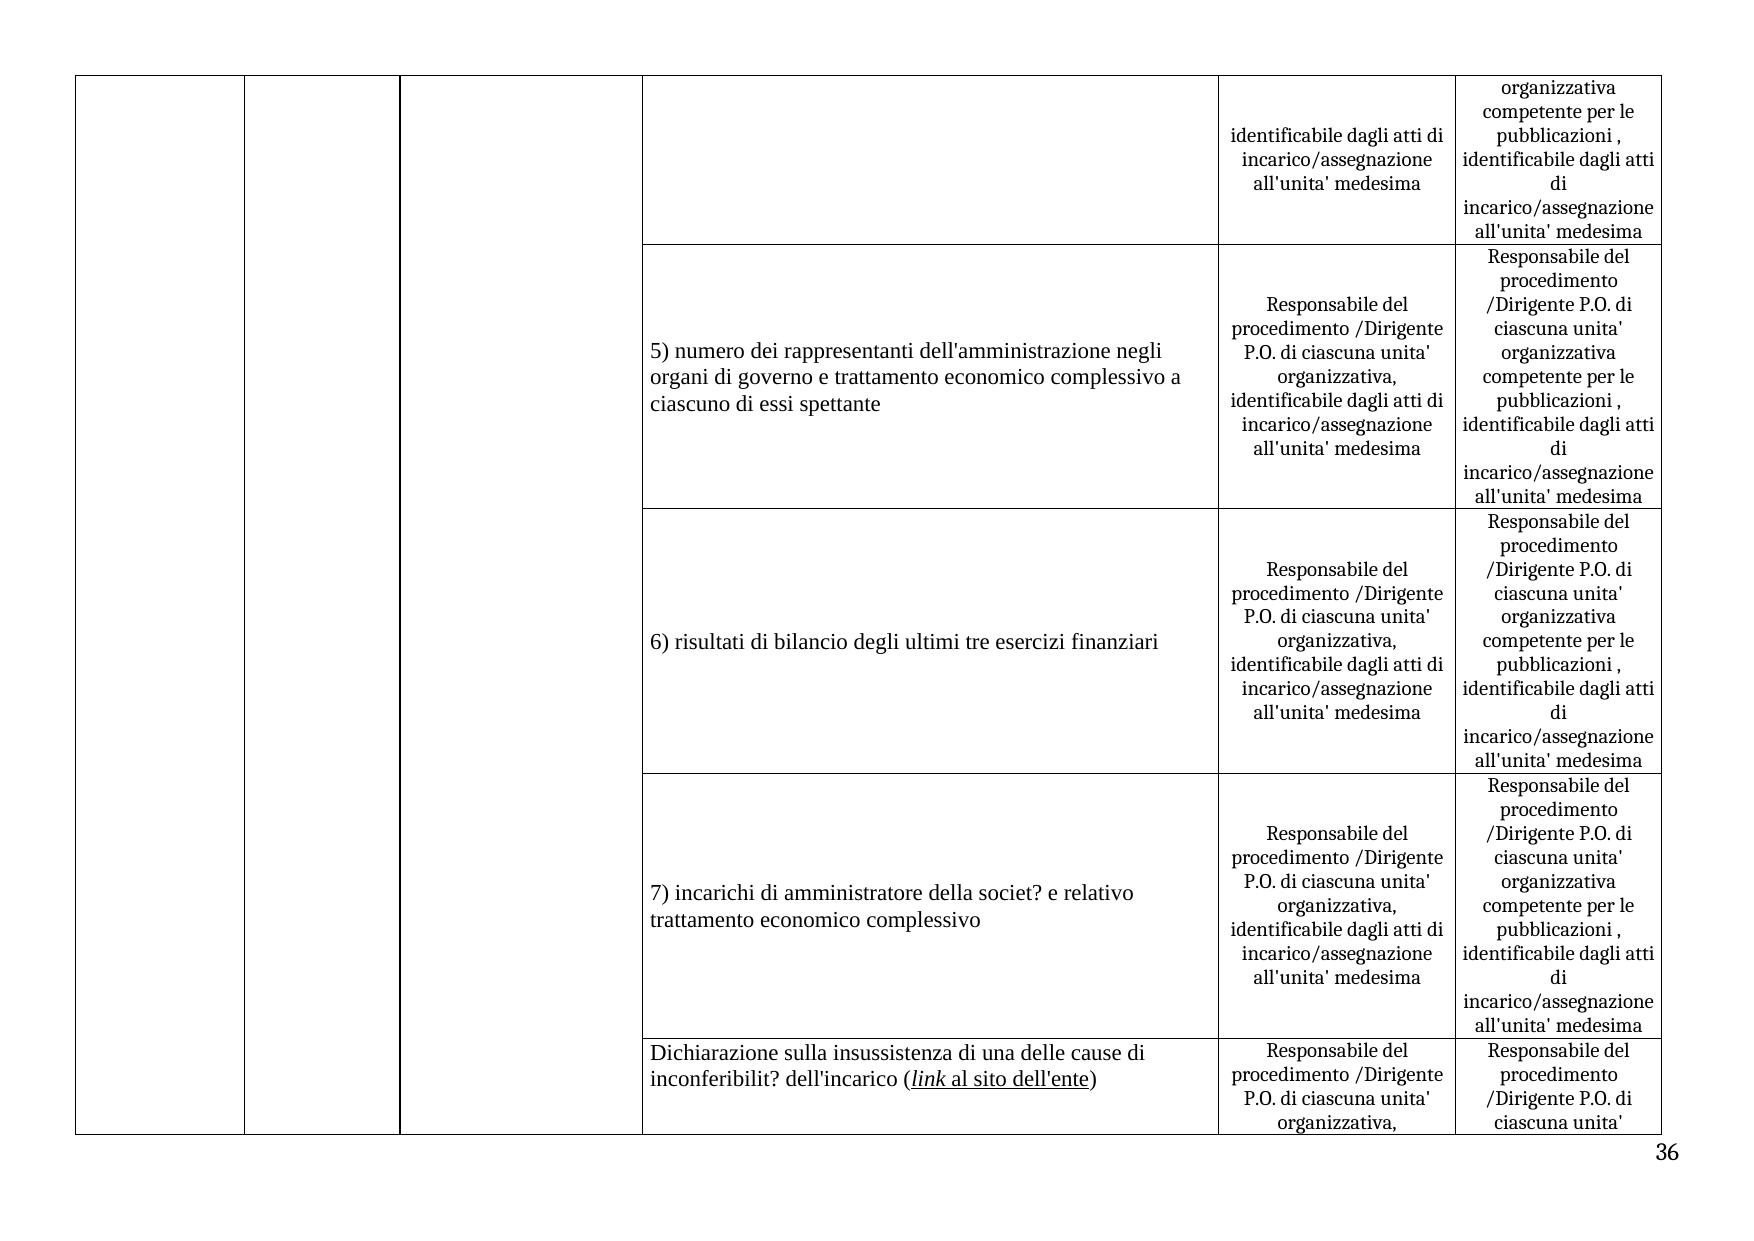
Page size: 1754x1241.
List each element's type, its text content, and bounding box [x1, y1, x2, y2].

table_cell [1219, 1039, 1455, 1134]
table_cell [1456, 76, 1661, 244]
table_cell 7) incarichi di amministratore della societ? e relativo trattamento economico complessivo [643, 774, 1218, 1037]
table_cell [1219, 76, 1455, 244]
table_cell 5) numero dei rappresentanti dell'amministrazione negli organi di governo e trattamento economico complessivo a ciascuno di essi spettante [643, 245, 1218, 508]
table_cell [643, 1039, 1218, 1134]
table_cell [1456, 1039, 1661, 1134]
table_cell 6) risultati di bilancio degli ultimi tre esercizi finanziari [643, 509, 1218, 773]
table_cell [643, 76, 1218, 244]
